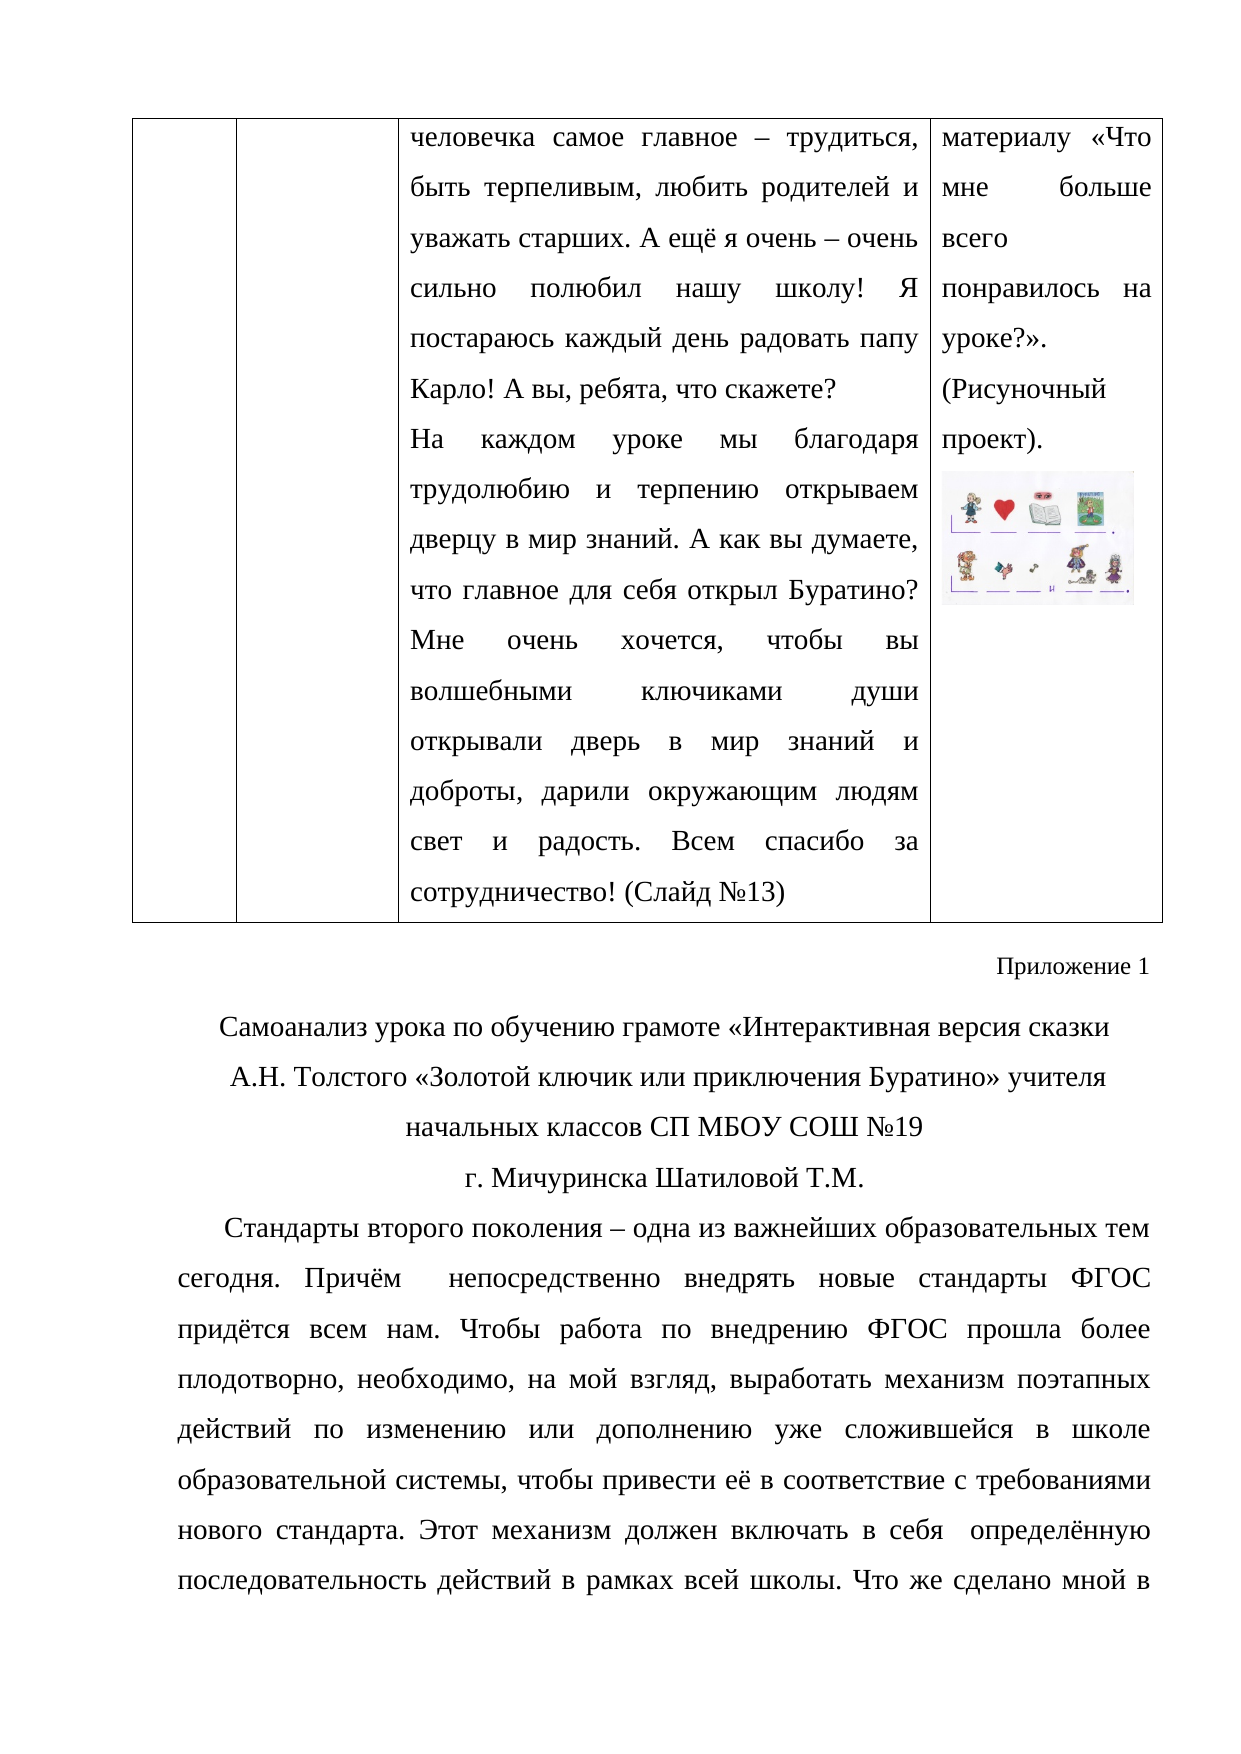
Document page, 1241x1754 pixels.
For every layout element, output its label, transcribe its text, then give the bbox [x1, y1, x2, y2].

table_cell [399, 119, 930, 922]
text Самоанализ урока по обучению грамоте «Интерактивная версия сказки [177, 1009, 1152, 1042]
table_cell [237, 119, 398, 922]
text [177, 1210, 1152, 1596]
text г. Мичуринска Шатиловой Т.М. [177, 1160, 1152, 1193]
text А.Н. Толстого «Золотой ключик или приключения Буратино» учителя начальных классов СП МБОУ СОШ №19 [177, 1059, 1152, 1143]
picture [941, 471, 1134, 605]
text Приложение 1 [177, 951, 1152, 980]
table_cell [931, 119, 1162, 922]
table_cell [133, 119, 236, 922]
